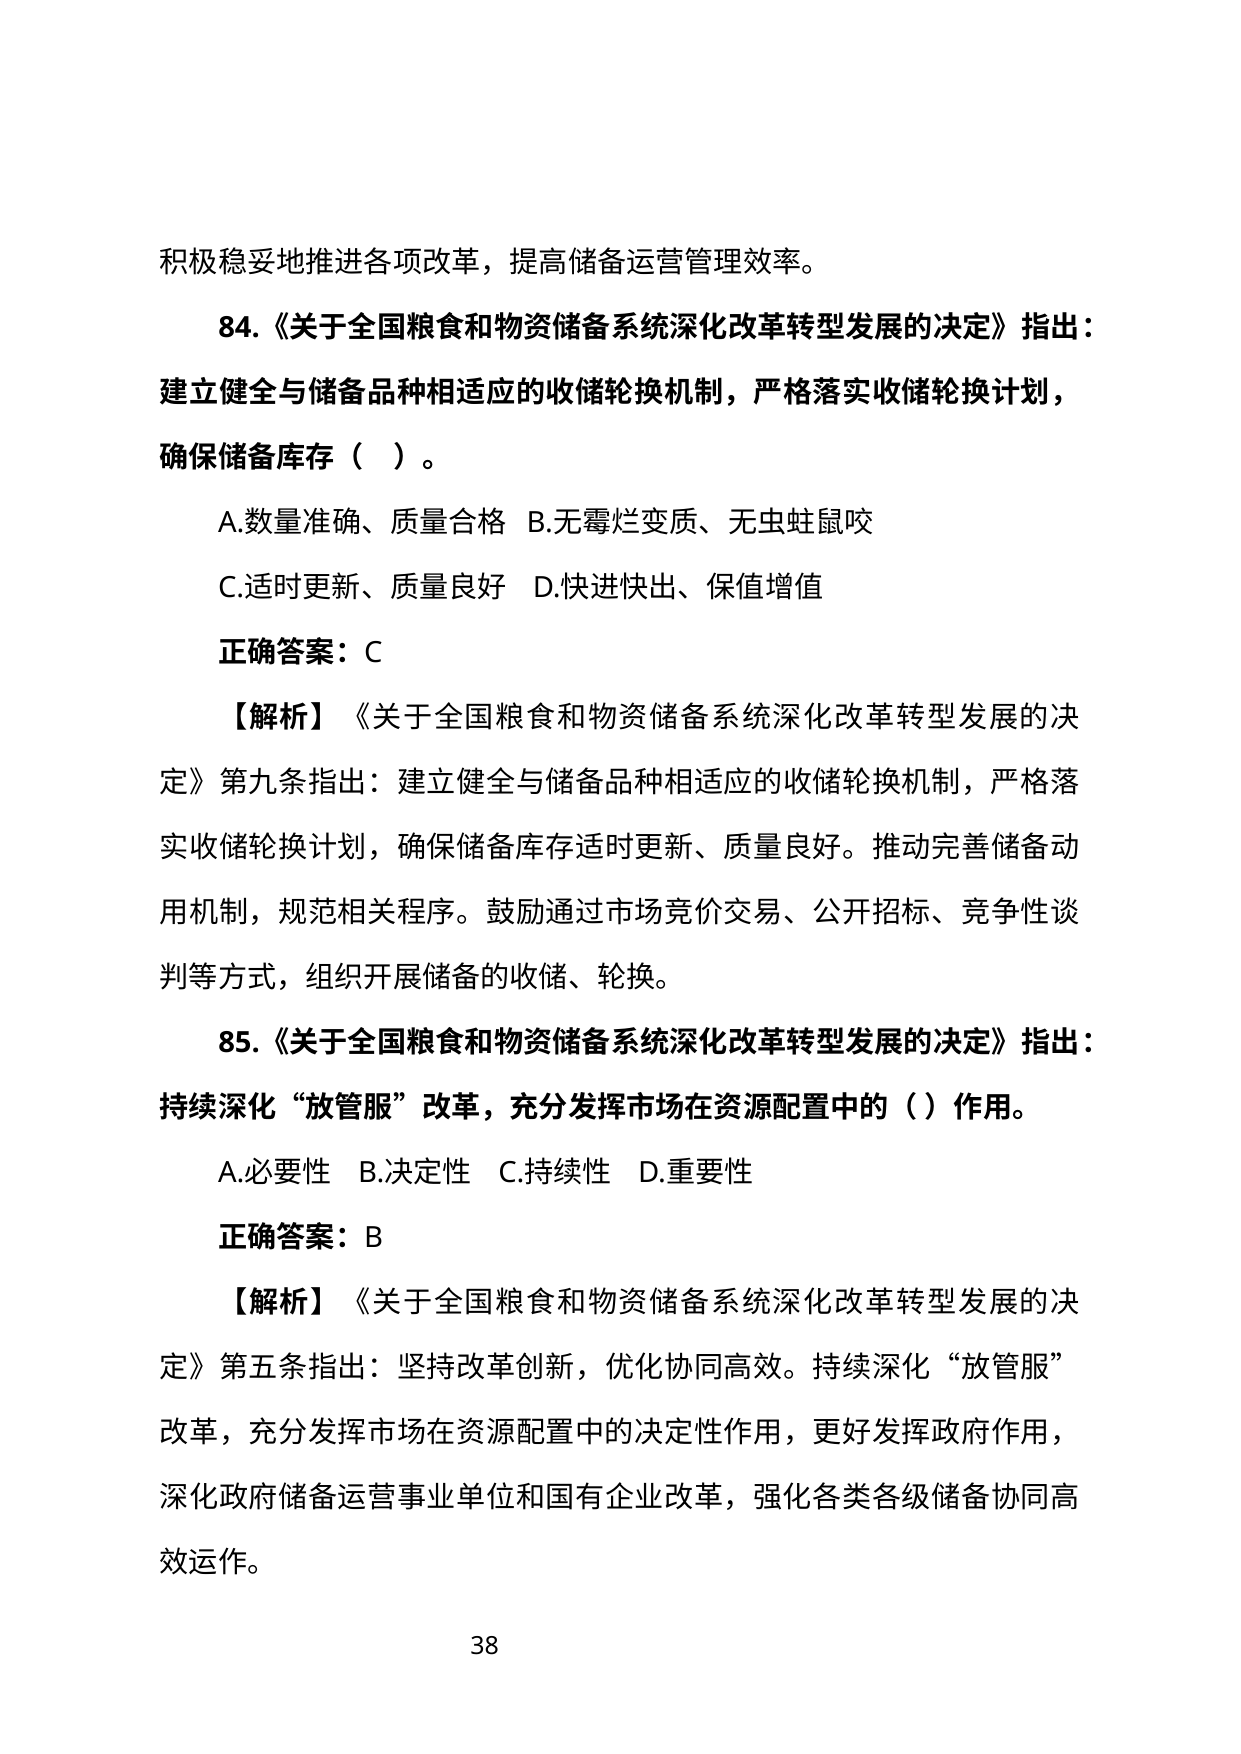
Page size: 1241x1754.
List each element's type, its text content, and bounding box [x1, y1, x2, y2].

text 正确答案：C [159, 617, 1081, 682]
text A.必要性 B.决定性 C.持续性 D.重要性 [159, 1137, 1081, 1202]
text A.数量准确、质量合格 B.无霉烂变质、无虫蛀鼠咬 [159, 487, 1081, 552]
text C.适时更新、质量良好 D.快进快出、保值增值 [159, 552, 1081, 617]
text 85.《关于全国粮食和物资储备系统深化改革转型发展的决定》指出：持续深化“放管服”改革，充分发挥市场在资源配置中的（ ）作用。 [159, 1007, 1081, 1137]
text 【解析】《关于全国粮食和物资储备系统深化改革转型发展的决定》第九条指出：建立健全与储备品种相适应的收储轮换机制，严格落实收储轮换计划，确保储备库存适时更新、质量良好。推动完善储备动用机制，规范相关程序。鼓励通过市场竞价交易、公开招标、竞争性谈判等方式，组织开展储备的收储、轮换。 [159, 682, 1081, 1007]
text 84.《关于全国粮食和物资储备系统深化改革转型发展的决定》指出：建立健全与储备品种相适应的收储轮换机制，严格落实收储轮换计划，确保储备库存（ ）。 [159, 292, 1081, 487]
text 正确答案：B [159, 1202, 1081, 1267]
text 【解析】《关于全国粮食和物资储备系统深化改革转型发展的决定》第五条指出：坚持改革创新，优化协同高效。持续深化“放管服”改革，充分发挥市场在资源配置中的决定性作用，更好发挥政府作用，深化政府储备运营事业单位和国有企业改革，强化各类各级储备协同高效运作。 [159, 1267, 1081, 1592]
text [159, 227, 1081, 292]
